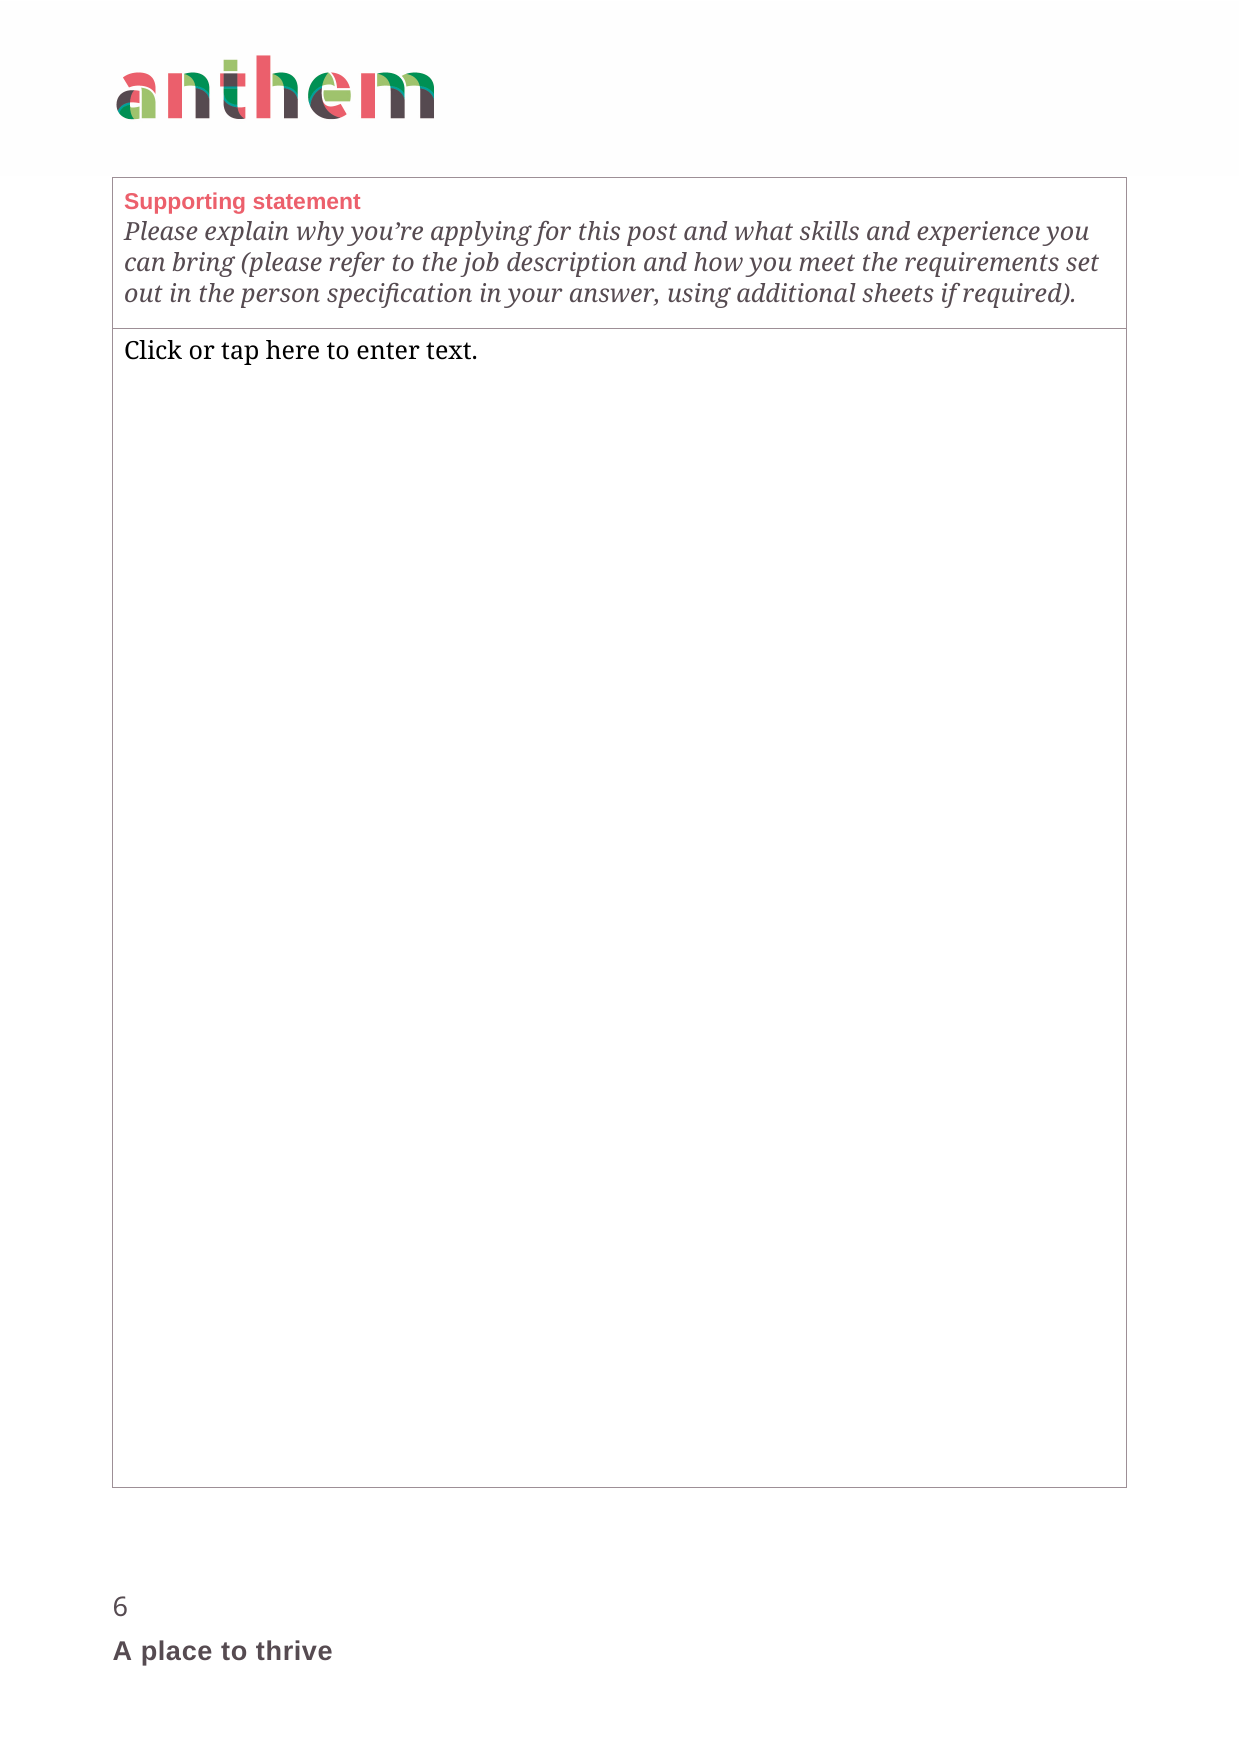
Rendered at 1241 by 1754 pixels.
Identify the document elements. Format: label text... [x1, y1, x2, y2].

picture [0, 1, 1239, 176]
table_header Supporting statement Please explain why you’re applying for this post and what skills and experience you can bring (please refer to the job description and how you meet the requirements set out in the person specification in your answer, using additional sheets if required). [113, 178, 1126, 328]
